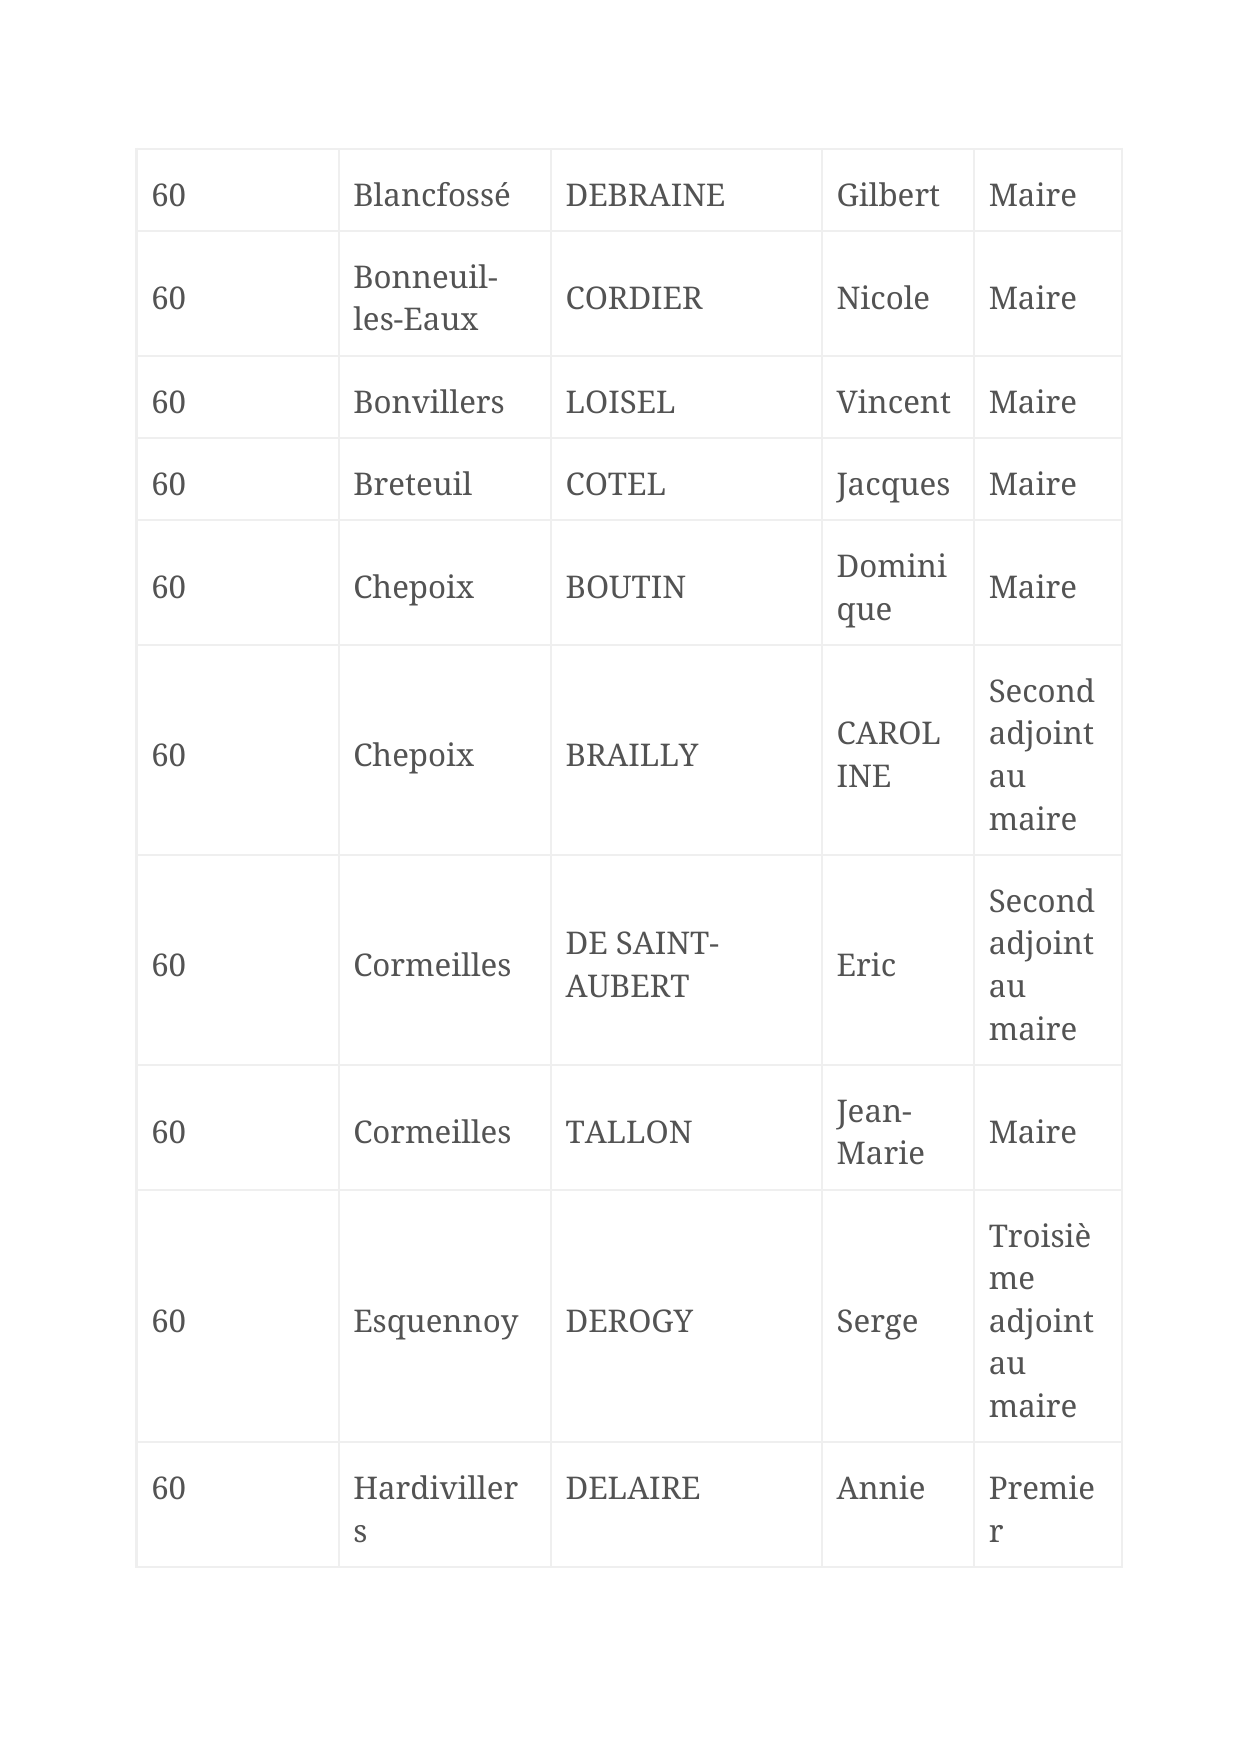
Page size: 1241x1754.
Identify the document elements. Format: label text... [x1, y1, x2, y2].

table_cell Troisième adjoint au maire [975, 1191, 1121, 1441]
table_cell Cormeilles [340, 856, 550, 1064]
table_cell 60 [138, 1066, 338, 1188]
table_cell DEBRAINE [552, 150, 821, 230]
table_cell LOISEL [552, 357, 821, 437]
table_cell CORDIER [552, 232, 821, 354]
table_cell 60 [138, 150, 338, 230]
table_cell 60 [138, 646, 338, 854]
table_cell Annie [823, 1443, 973, 1566]
table_cell 60 [138, 439, 338, 519]
table_cell Maire [975, 1066, 1121, 1188]
table_cell Jean-Marie [823, 1066, 973, 1188]
table_cell Bonneuil-les-Eaux [340, 232, 550, 354]
table_cell COTEL [552, 439, 821, 519]
table_cell Cormeilles [340, 1066, 550, 1188]
table_cell 60 [138, 856, 338, 1064]
table_cell Blancfossé [340, 150, 550, 230]
table_cell Maire [975, 232, 1121, 354]
table_cell Bonvillers [340, 357, 550, 437]
table_cell Chepoix [340, 646, 550, 854]
table_cell Maire [975, 521, 1121, 644]
table_cell Second adjoint au maire [975, 646, 1121, 854]
table_cell 60 [138, 357, 338, 437]
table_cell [975, 1443, 1121, 1566]
table_cell Eric [823, 856, 973, 1064]
table_cell Dominique [823, 521, 973, 644]
table_cell Maire [975, 150, 1121, 230]
table_cell TALLON [552, 1066, 821, 1188]
table_cell DELAIRE [552, 1443, 821, 1566]
table_cell Serge [823, 1191, 973, 1441]
table_cell Breteuil [340, 439, 550, 519]
table_cell 60 [138, 1191, 338, 1441]
table_cell 60 [138, 1443, 338, 1566]
table_cell Vincent [823, 357, 973, 437]
table_cell 60 [138, 232, 338, 354]
table_cell Chepoix [340, 521, 550, 644]
table_cell Jacques [823, 439, 973, 519]
table_cell DE SAINT-AUBERT [552, 856, 821, 1064]
table_cell Maire [975, 439, 1121, 519]
table_cell BOUTIN [552, 521, 821, 644]
table_cell Gilbert [823, 150, 973, 230]
table_cell Esquennoy [340, 1191, 550, 1441]
table_cell BRAILLY [552, 646, 821, 854]
table_cell CAROLINE [823, 646, 973, 854]
table_cell DEROGY [552, 1191, 821, 1441]
table_cell Maire [975, 357, 1121, 437]
table_cell Hardivillers [340, 1443, 550, 1566]
table_cell 60 [138, 521, 338, 644]
table_cell Nicole [823, 232, 973, 354]
table_cell Second adjoint au maire [975, 856, 1121, 1064]
